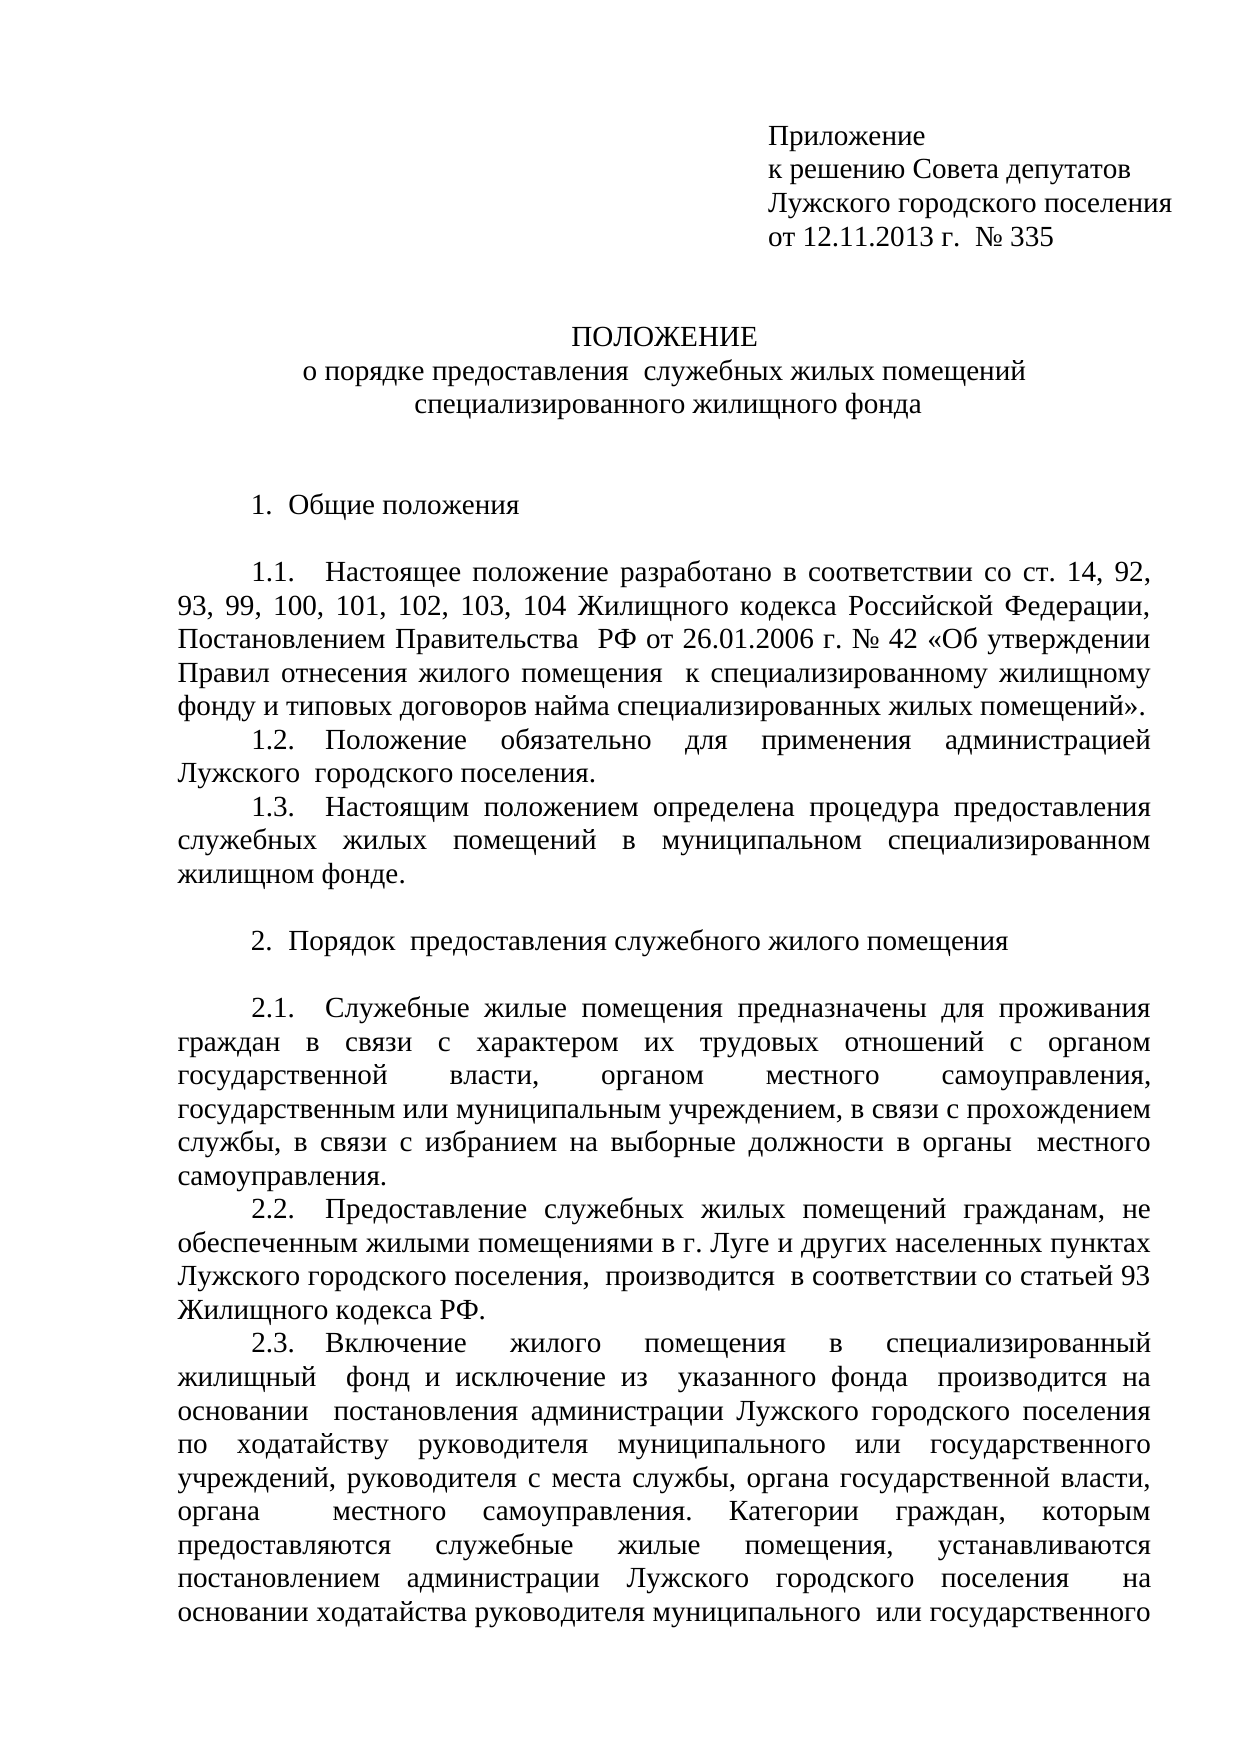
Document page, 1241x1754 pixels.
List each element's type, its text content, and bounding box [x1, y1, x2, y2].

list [177, 1326, 1152, 1627]
list Настоящим положением определена процедура предоставления служебных жилых помещений в муниципальном специализированном жилищном фонде. [177, 789, 1152, 889]
list Порядок предоставления служебного жилого помещения [177, 923, 1152, 957]
text специализированного жилищного фонда [177, 386, 1152, 420]
list Предоставление служебных жилых помещений гражданам, не обеспеченным жилыми помещениями в г. Луге и других населенных пунктах Лужского городского поселения, производится в соответствии со статьей 93 Жилищного кодекса РФ. [177, 1191, 1152, 1326]
list Настоящее положение разработано в соответствии со ст. 14, 92, 93, 99, 100, 101, 102, 103, 104 Жилищного кодекса Российской Федерации, Постановлением Правительства РФ от 26.01.2006 г. № 42 «Об утверждении Правил отнесения жилого помещения к специализированному жилищному фонду и типовых договоров найма специализированных жилых помещений». [177, 554, 1152, 722]
text Приложение [768, 118, 1181, 152]
text к решению Совета депутатов [768, 152, 1181, 185]
list Служебные жилые помещения предназначены для проживания граждан в связи с характером их трудовых отношений с органом государственной власти, органом местного самоуправления, государственным или муниципальным учреждением, в связи с прохождением службы, в связи с избранием на выборные должности в органы местного самоуправления. [177, 990, 1152, 1191]
text от 12.11.2013 г. № 335 [768, 219, 1181, 252]
list Положение обязательно для применения администрацией Лужского городского поселения. [177, 722, 1152, 789]
text о порядке предоставления служебных жилых помещений [177, 353, 1152, 386]
list Общие положения [177, 487, 1152, 521]
text ПОЛОЖЕНИЕ [177, 319, 1152, 353]
text Лужского городского поселения [768, 185, 1181, 219]
